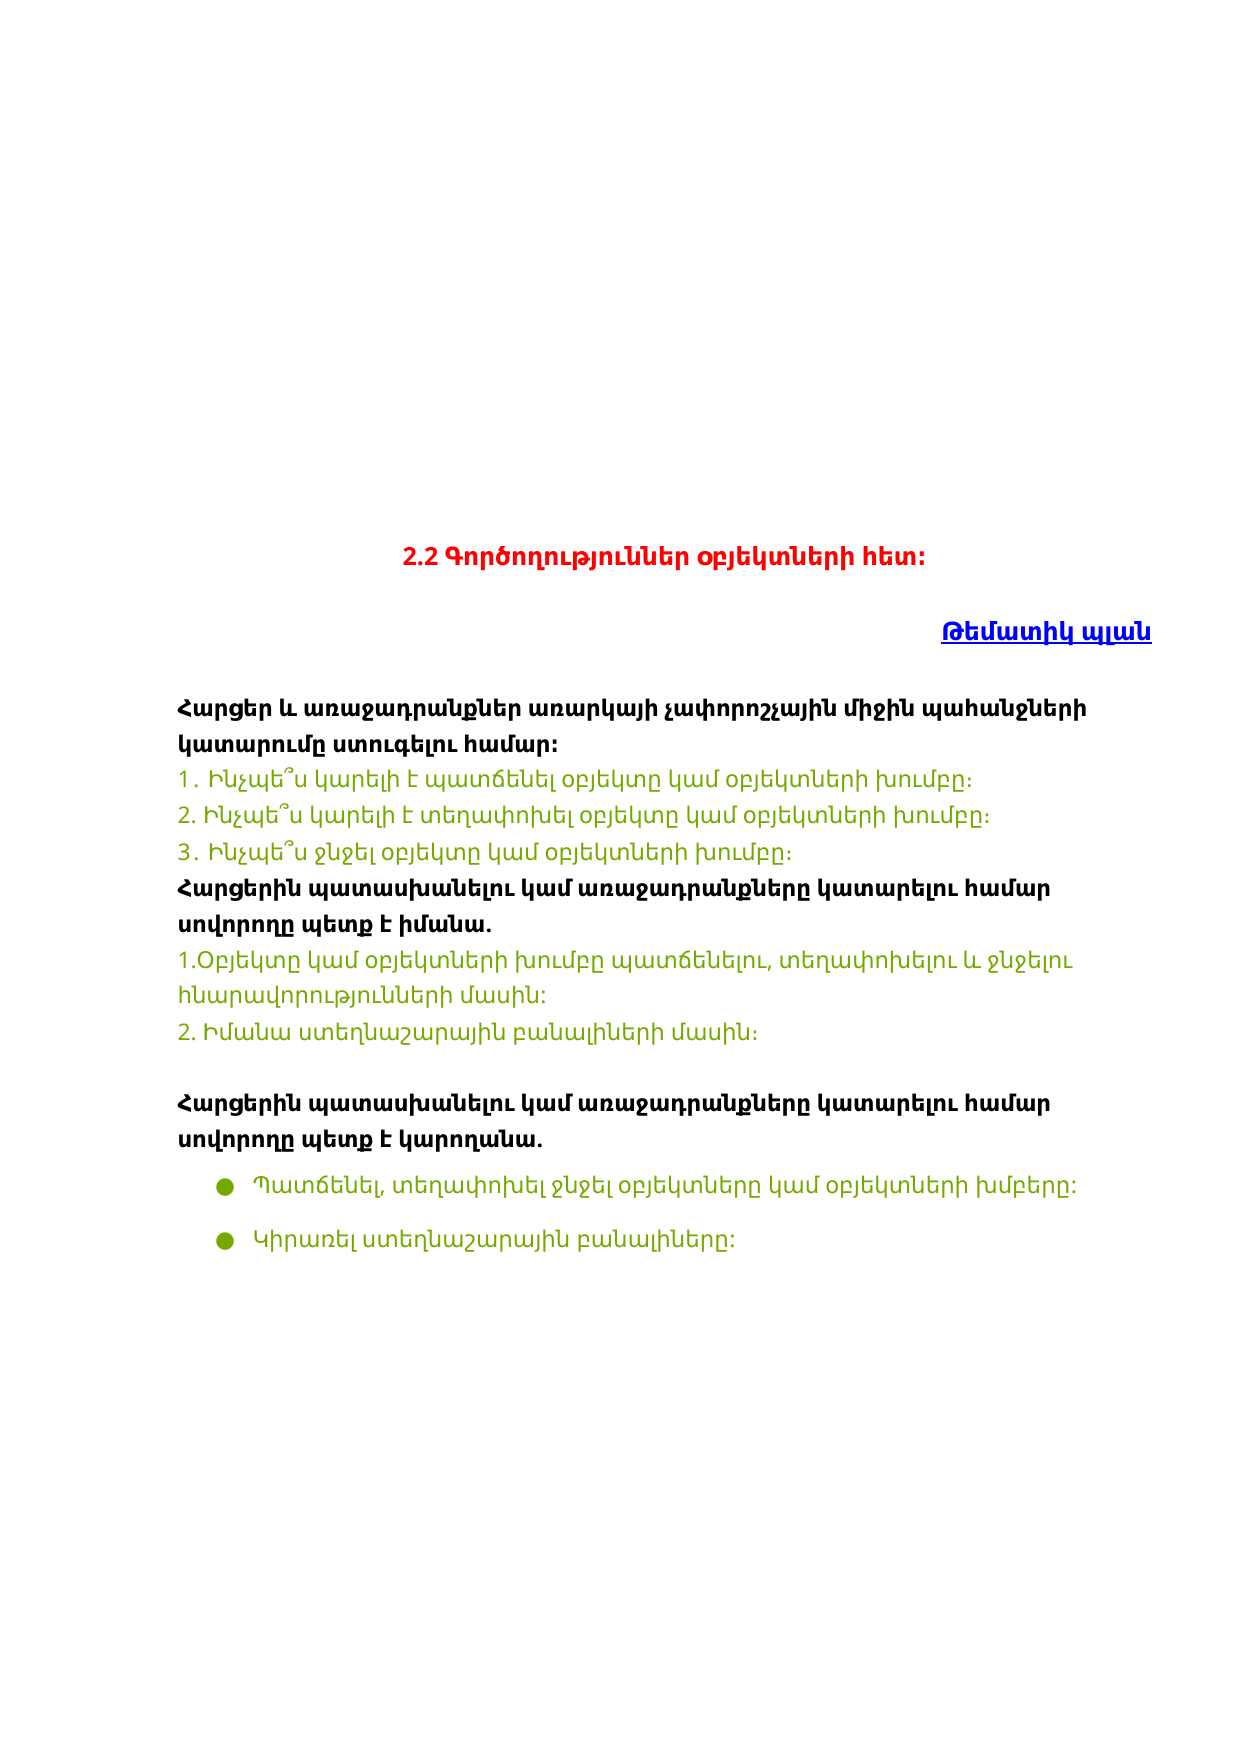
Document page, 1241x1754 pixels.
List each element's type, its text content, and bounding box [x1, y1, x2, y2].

list Կիրառել ստեղնաշարային բանալիները: [215, 1213, 1152, 1260]
text Հարցերին պատասխանելու կամ առաջադրանքները կատարելու համար սովորողը պետք է իմանա. [177, 872, 1152, 939]
text Հարցեր և առաջադրանքներ առարկայի չափորոշչային միջին պահանջների կատարումը ստուգելու համար։ [177, 692, 1152, 759]
text 2. Ինչպե՞ս կարելի է տեղափոխել օբյեկտը կամ օբյեկտների խումբը։ [177, 799, 1152, 831]
text 1.Օբյեկտը կամ օբյեկտների խումբը պատճենելու, տեղափոխելու և ջնջելու հնարավորությունների մասին: [177, 943, 1152, 1011]
text 2. Իմանա ստեղնաշարային բանալիների մասին։ [177, 1015, 1152, 1047]
text 3․ Ինչպե՞ս ջնջել օբյեկտը կամ օբյեկտների խումբը։ [177, 836, 1152, 867]
text 2.2 Գործողություններ օբյեկտների հետ։ [177, 538, 1152, 572]
text Հարցերին պատասխանելու կամ առաջադրանքները կատարելու համար սովորողը պետք է կարողանա. [177, 1087, 1152, 1154]
text 1․ Ինչպե՞ս կարելի է պատճենել օբյեկտը կամ օբյեկտների խումբը։ [177, 763, 1152, 795]
text Թեմատիկ պլան [177, 613, 1152, 647]
list Պատճենել, տեղափոխել ջնջել օբյեկտները կամ օբյեկտների խմբերը: [215, 1159, 1152, 1206]
